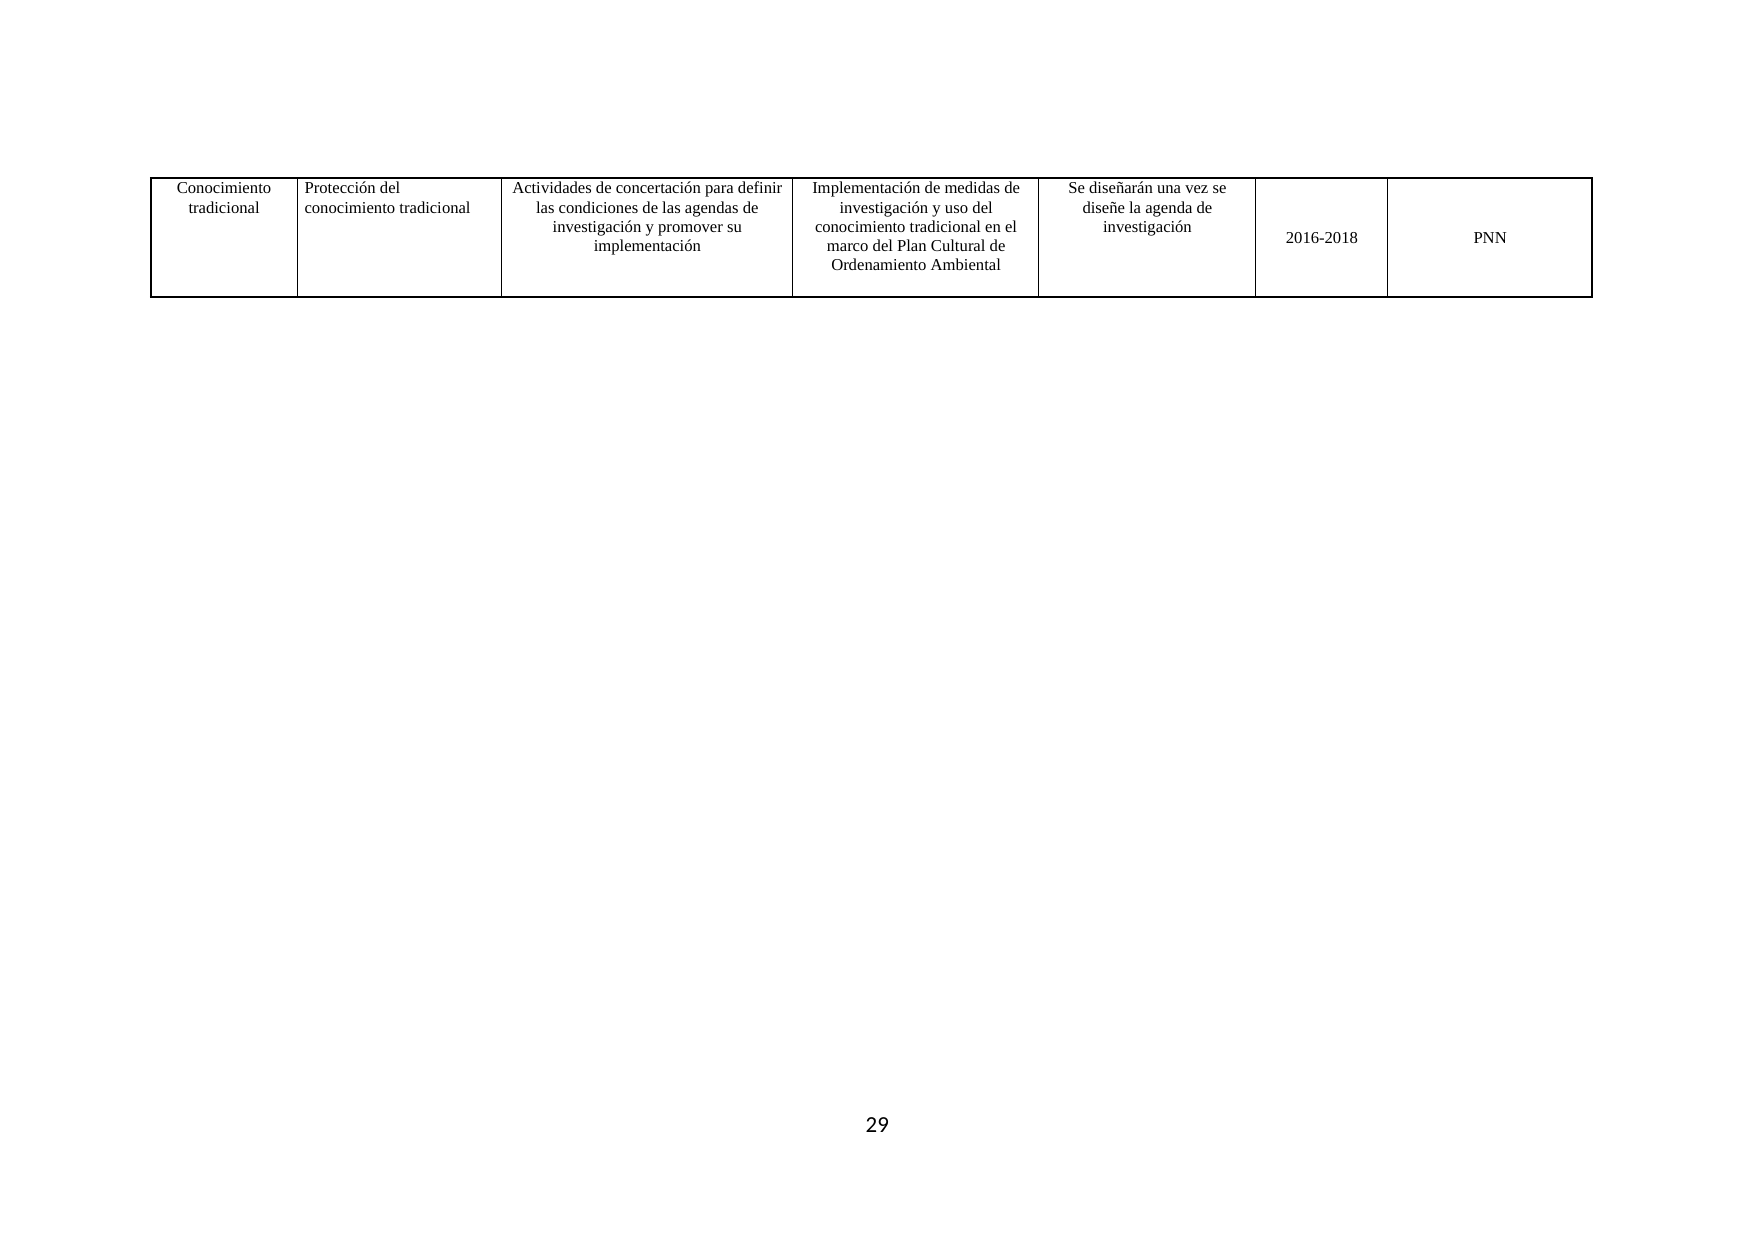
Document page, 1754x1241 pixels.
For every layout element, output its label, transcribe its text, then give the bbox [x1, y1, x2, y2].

table_cell Protección del conocimiento tradicional [298, 179, 501, 296]
table_cell Implementación de medidas de investigación y uso del conocimiento tradicional en el marco del Plan Cultural de Ordenamiento Ambiental [793, 179, 1038, 296]
table_cell Se diseñarán una vez se diseñe la agenda de investigación [1039, 179, 1255, 296]
table_cell Conocimiento tradicional [152, 179, 297, 296]
table_cell Actividades de concertación para definir las condiciones de las agendas de investigación y promover su implementación [502, 179, 792, 296]
table_cell 2016-2018 [1256, 179, 1387, 296]
table_cell PNN [1388, 179, 1591, 296]
